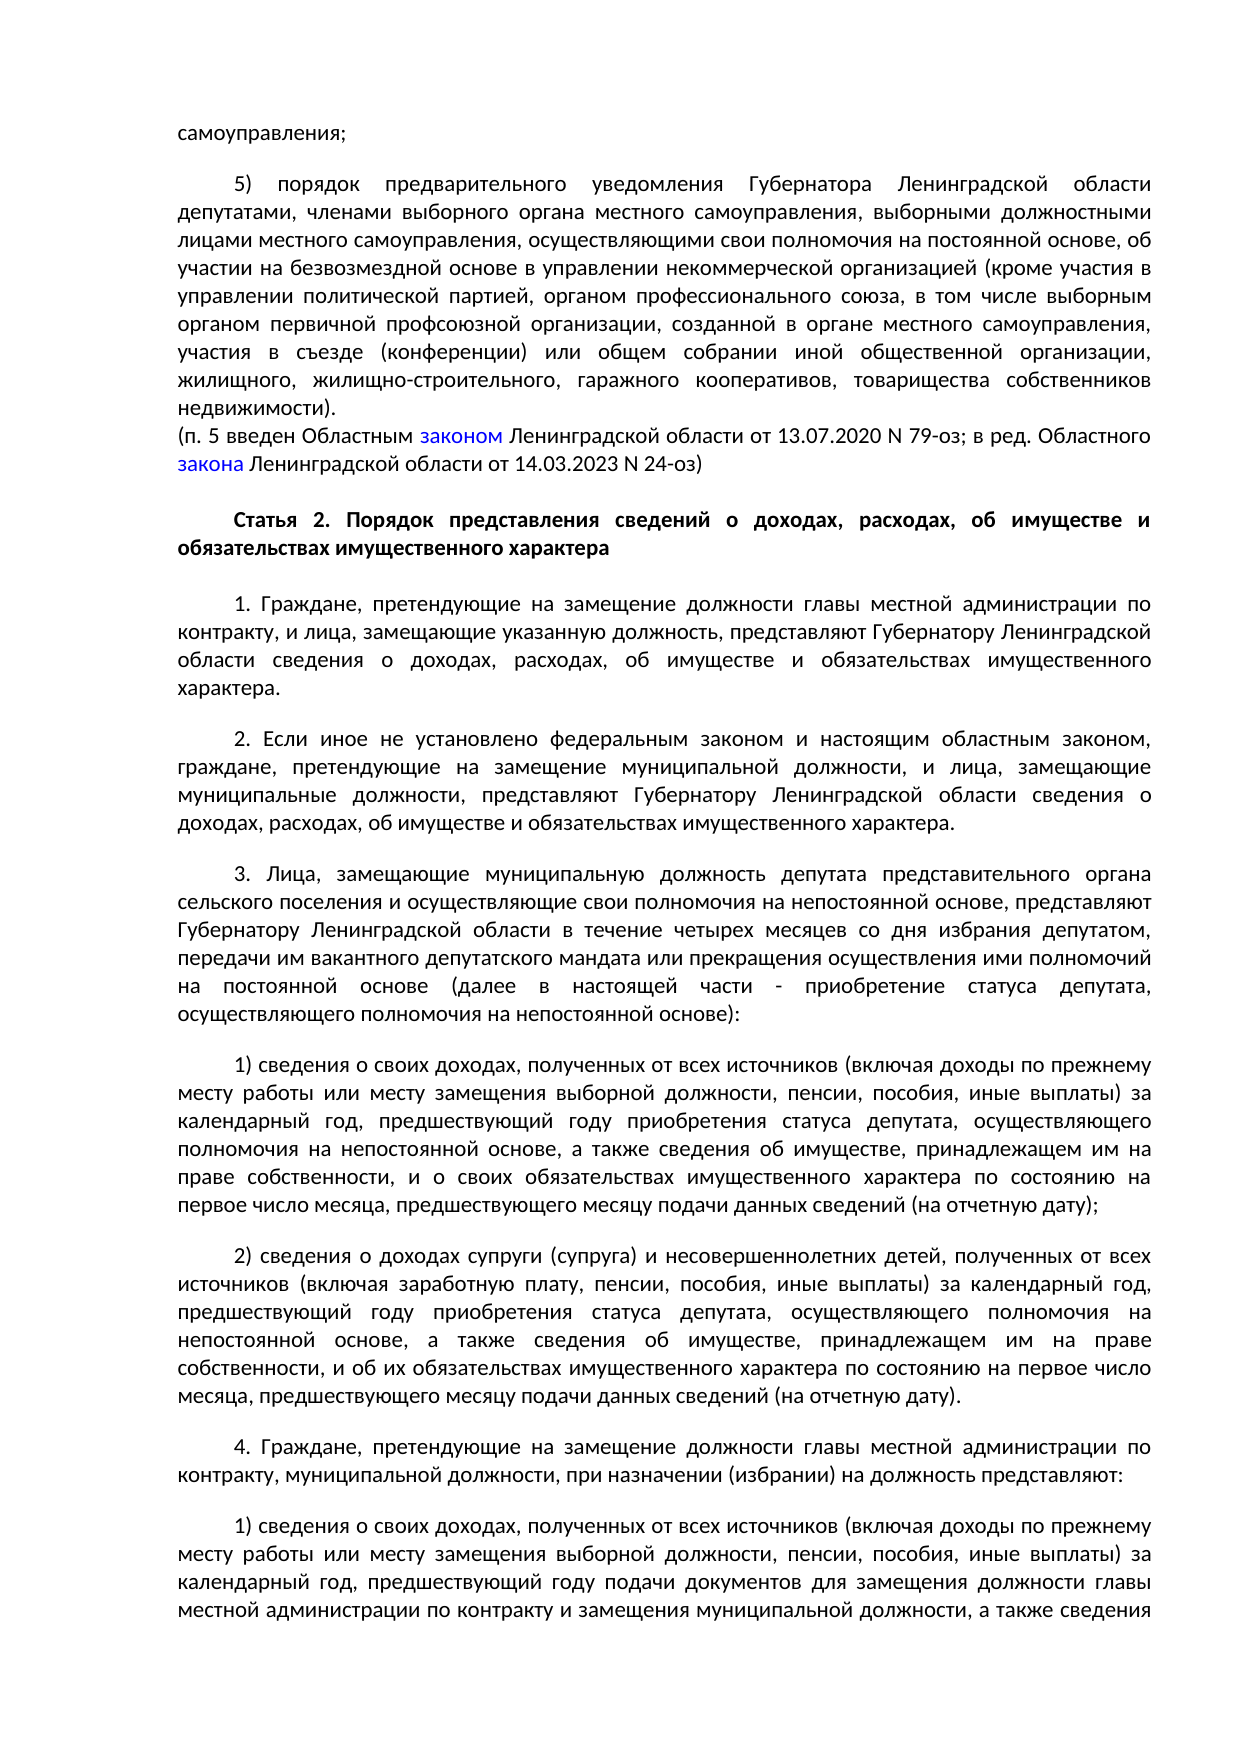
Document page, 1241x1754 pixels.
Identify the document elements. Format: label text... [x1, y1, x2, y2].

text 1) сведения о своих доходах, полученных от всех источников (включая доходы по прежнему месту работы или месту замещения выборной должности, пенсии, пособия, иные выплаты) за календарный год, предшествующий году приобретения статуса депутата, осуществляющего полномочия на непостоянной основе, а также сведения об имуществе, принадлежащем им на праве собственности, и о своих обязательствах имущественного характера по состоянию на первое число месяца, предшествующего месяцу подачи данных сведений (на отчетную дату); [177, 1050, 1152, 1218]
title Статья 2. Порядок представления сведений о доходах, расходах, об имуществе и обязательствах имущественного характера [177, 505, 1152, 561]
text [177, 1511, 1152, 1623]
text 1. Граждане, претендующие на замещение должности главы местной администрации по контракту, и лица, замещающие указанную должность, представляют Губернатору Ленинградской области сведения о доходах, расходах, об имуществе и обязательствах имущественного характера. [177, 589, 1152, 701]
text 2. Если иное не установлено федеральным законом и настоящим областным законом, граждане, претендующие на замещение муниципальной должности, и лица, замещающие муниципальные должности, представляют Губернатору Ленинградской области сведения о доходах, расходах, об имуществе и обязательствах имущественного характера. [177, 724, 1152, 836]
text 3. Лица, замещающие муниципальную должность депутата представительного органа сельского поселения и осуществляющие свои полномочия на непостоянной основе, представляют Губернатору Ленинградской области в течение четырех месяцев со дня избрания депутатом, передачи им вакантного депутатского мандата или прекращения осуществления ими полномочий на постоянной основе (далее в настоящей части - приобретение статуса депутата, осуществляющего полномочия на непостоянной основе): [177, 859, 1152, 1027]
text 5) порядок предварительного уведомления Губернатора Ленинградской области депутатами, членами выборного органа местного самоуправления, выборными должностными лицами местного самоуправления, осуществляющими свои полномочия на постоянной основе, об участии на безвозмездной основе в управлении некоммерческой организацией (кроме участия в управлении политической партией, органом профессионального союза, в том числе выборным органом первичной профсоюзной организации, созданной в органе местного самоуправления, участия в съезде (конференции) или общем собрании иной общественной организации, жилищного, жилищно-строительного, гаражного кооперативов, товарищества собственников недвижимости). [177, 169, 1152, 421]
text 2) сведения о доходах супруги (супруга) и несовершеннолетних детей, полученных от всех источников (включая заработную плату, пенсии, пособия, иные выплаты) за календарный год, предшествующий году приобретения статуса депутата, осуществляющего полномочия на непостоянной основе, а также сведения об имуществе, принадлежащем им на праве собственности, и об их обязательствах имущественного характера по состоянию на первое число месяца, предшествующего месяцу подачи данных сведений (на отчетную дату). [177, 1241, 1152, 1409]
text (п. 5 введен Областным законом Ленинградской области от 13.07.2020 N 79-оз; в ред. Областного закона Ленинградской области от 14.03.2023 N 24-оз) [177, 421, 1152, 477]
text 4. Граждане, претендующие на замещение должности главы местной администрации по контракту, муниципальной должности, при назначении (избрании) на должность представляют: [177, 1432, 1152, 1488]
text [177, 118, 1152, 146]
